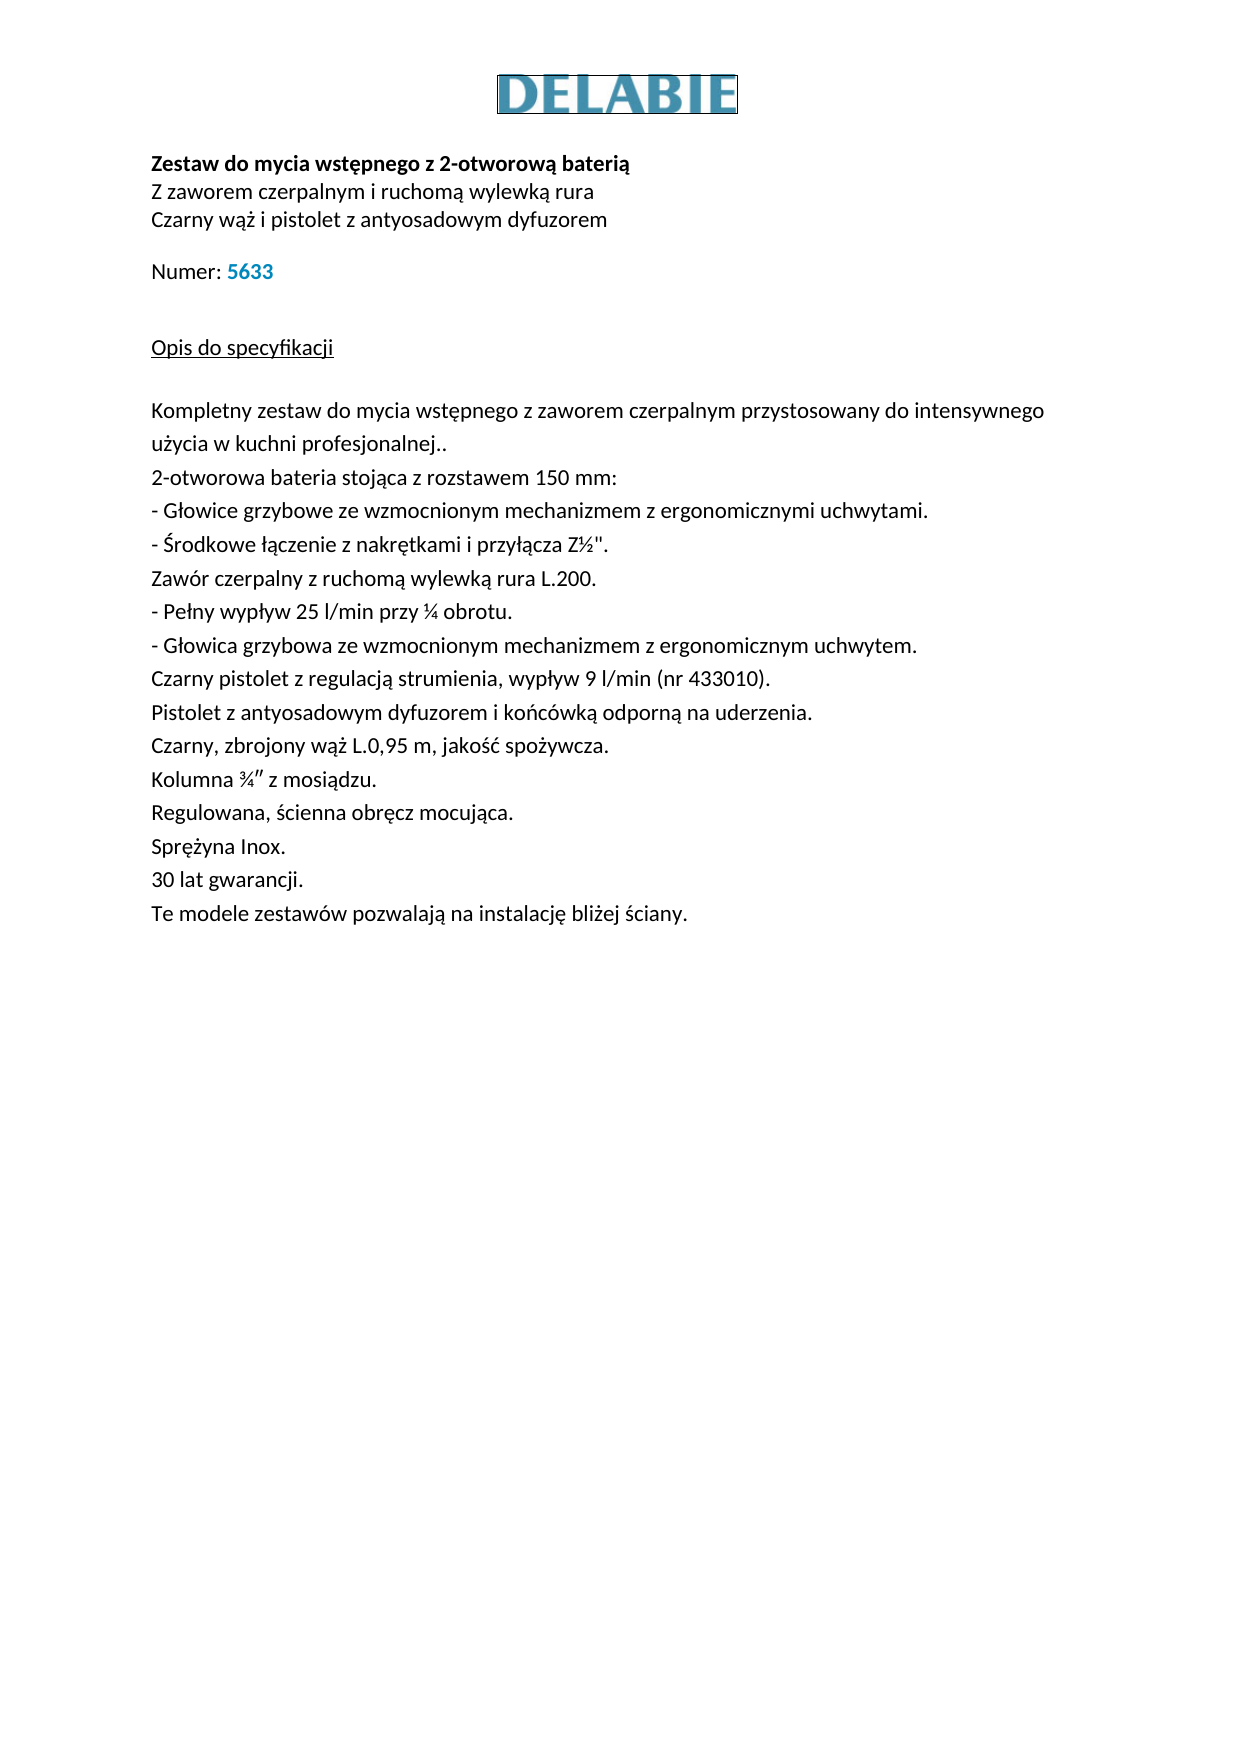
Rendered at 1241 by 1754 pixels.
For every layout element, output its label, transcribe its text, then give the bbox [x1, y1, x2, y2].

text Czarny wąż i pistolet z antyosadowym dyfuzorem [151, 205, 1084, 233]
text - Pełny wypływ 25 l/min przy ¼ obrotu. [151, 597, 1084, 625]
text - Głowica grzybowa ze wzmocnionym mechanizmem z ergonomicznym uchwytem. [151, 631, 1084, 659]
text 2-otworowa bateria stojąca z rozstawem 150 mm: [151, 463, 1084, 491]
text Opis do specyfikacji [151, 333, 1084, 361]
text Czarny, zbrojony wąż L.0,95 m, jakość spożywcza. [151, 731, 1084, 759]
text 30 lat gwarancji. [151, 866, 1084, 894]
text - Środkowe łączenie z nakrętkami i przyłącza Z½". [151, 530, 1084, 558]
text - Głowice grzybowe ze wzmocnionym mechanizmem z ergonomicznymi uchwytami. [151, 497, 1084, 525]
text Kolumna ¾″ z mosiądzu. [151, 765, 1084, 793]
text Zestaw do mycia wstępnego z 2-otworową baterią [151, 149, 1084, 177]
text Regulowana, ścienna obręcz mocująca. [151, 798, 1084, 827]
text Numer: 5633 [151, 257, 1084, 285]
text Z zaworem czerpalnym i ruchomą wylewką rura [151, 177, 1084, 205]
text Kompletny zestaw do mycia wstępnego z zaworem czerpalnym przystosowany do intensywnego użycia w kuchni profesjonalnej.. [151, 396, 1084, 458]
text Zawór czerpalny z ruchomą wylewką rura L.200. [151, 564, 1084, 592]
picture [498, 76, 737, 113]
text Te modele zestawów pozwalają na instalację bliżej ściany. [151, 899, 1084, 927]
text Pistolet z antyosadowym dyfuzorem i końcówką odporną na uderzenia. [151, 698, 1084, 726]
text Czarny pistolet z regulacją strumienia, wypływ 9 l/min (nr 433010). [151, 664, 1084, 692]
text Sprężyna Inox. [151, 832, 1084, 860]
